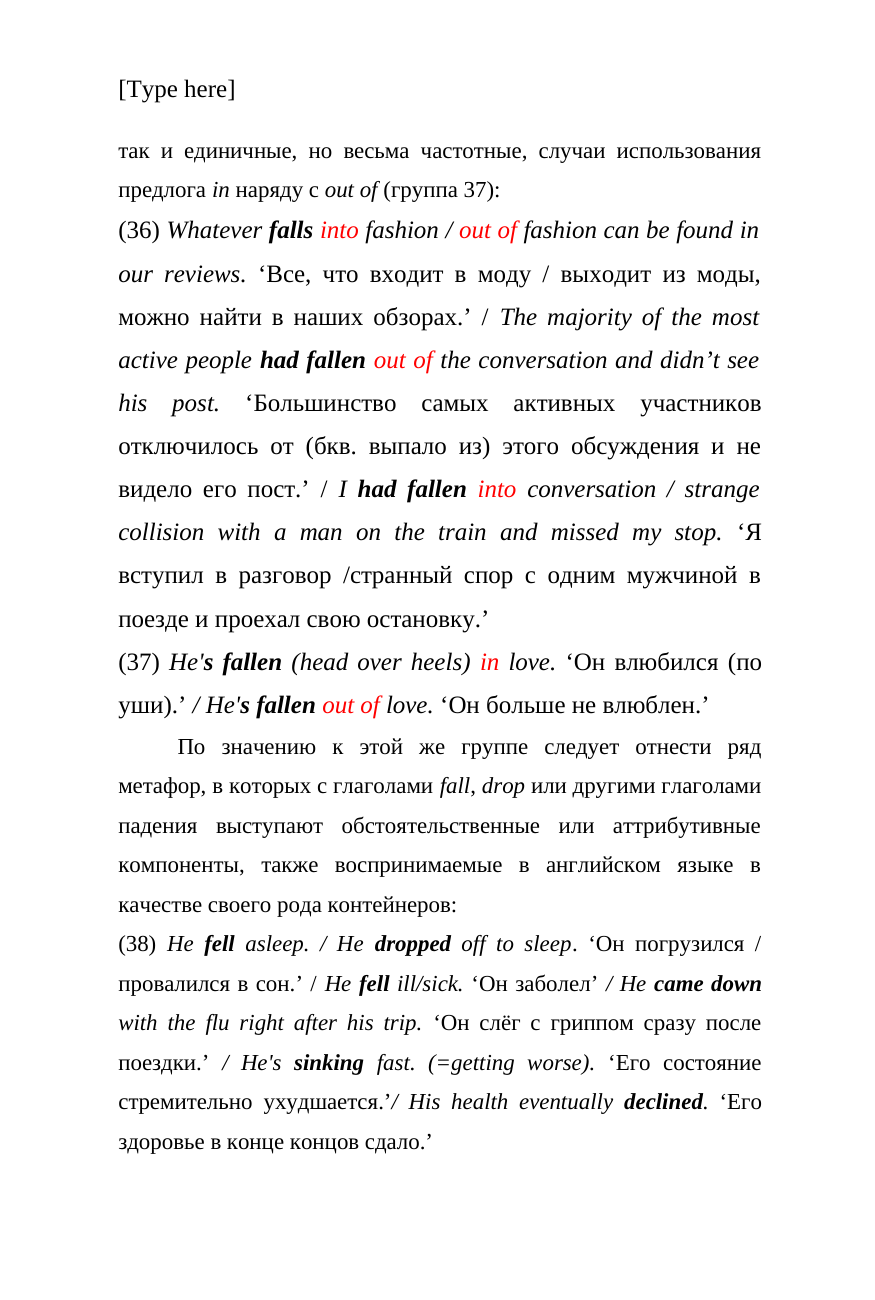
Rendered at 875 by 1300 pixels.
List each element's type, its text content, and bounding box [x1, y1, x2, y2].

text По значению к этой же группе следует отнести ряд метафор, в которых с глаголами fall, drop или другими глаголами падения выступают обстоятельственные или аттрибутивные компоненты, также воспринимаемые в английском языке в качестве своего рода контейнеров: [118, 733, 762, 917]
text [118, 137, 762, 202]
text (37) He's fallen (head over heels) in love. ‘Он влюбился (по уши).’ / He's fallen out of love. ‘Он больше не влюблен.’ [118, 647, 762, 719]
text (38) He fell asleep. / He dropped off to sleep. ‘Он погрузился / провалился в сон.’ / He fell ill/sick. ‘Он заболел’ / He came down with the flu right after his trip. ‘Он слёг с гриппом сразу после поездки.’ / He's sinking fast. (=getting worse). ‘Его состояние стремительно ухудшается.’/ His health eventually declined. ‘Его здоровье в конце концов сдало.’ [118, 931, 762, 1154]
text (36) Whatever falls into fashion / out of fashion can be found in our reviews. ‘Все, что входит в моду / выходит из моды, можно найти в наших обзорах.’ / The majority of the most active people had fallen out of the conversation and didn’t see his post. ‘Большинство самых активных участников отключилось от (бкв. выпало из) этого обсуждения и не видело его пост.’ / I had fallen into conversation / strange collision with a man on the train and missed my stop. ‘Я вступил в разговор /странный спор с одним мужчиной в поезде и проехал свою остановку.’ [118, 216, 762, 632]
